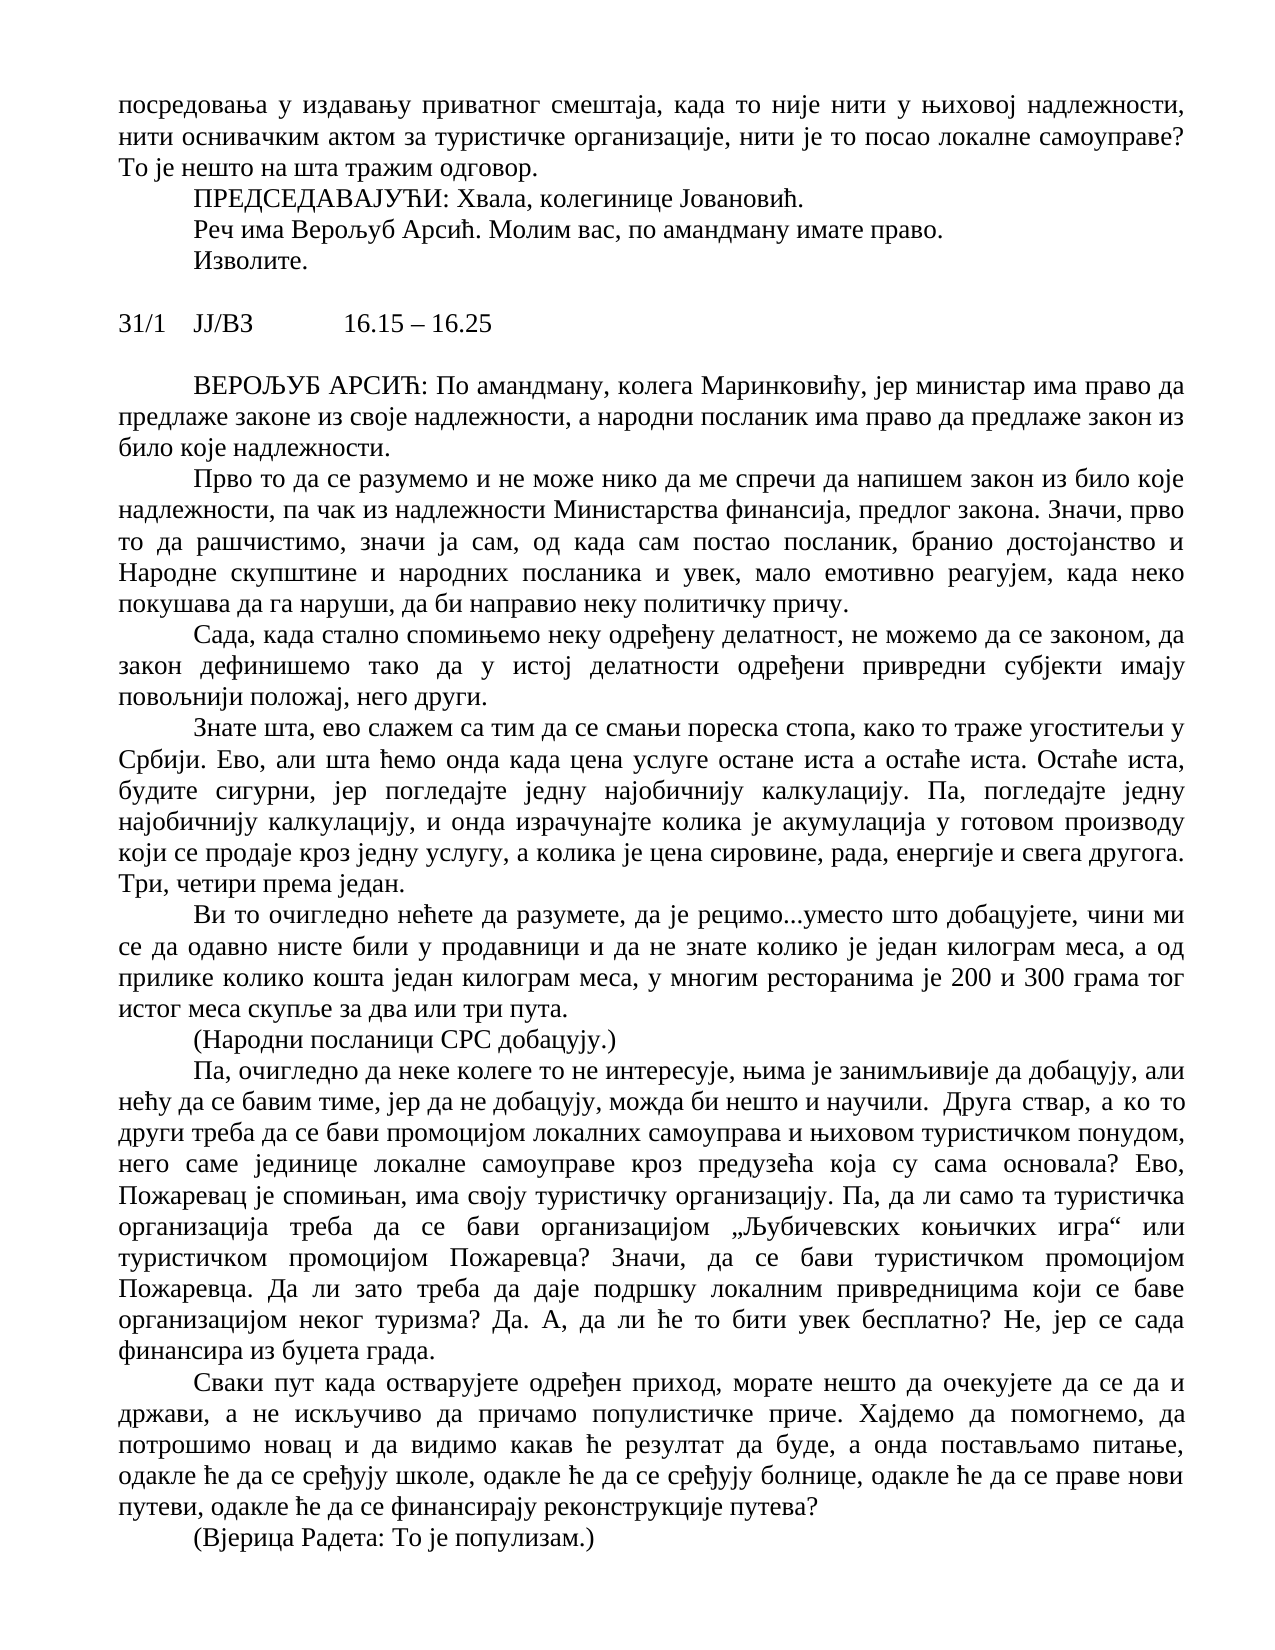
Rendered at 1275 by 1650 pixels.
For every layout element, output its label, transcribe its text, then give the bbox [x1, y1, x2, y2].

text ПРЕДСЕДАВАЈУЋИ: Хвала, колегинице Јовановић. [118, 182, 1186, 213]
text Сада, када стално спомињемо неку одређену делатност, не можемо да се законом, да закон дефинишемо тако да у истој делатности одређени привредни субјекти имају повољнији положај, него други. [118, 618, 1186, 712]
text 31/1 ЈЈ/ВЗ 16.15 – 16.25 [118, 307, 1186, 338]
text Знате шта, ево слажем са тим да се смањи пореска стопа, како то траже угоститељи у Србији. Ево, али шта ћемо онда када цена услуге остане иста а остаће иста. Остаће иста, будите сигурни, јер погледајте једну најобичнију калкулацију. Па, погледајте једну најобичнију калкулацију, и онда израчунајте колика је акумулација у готовом производу који се продаје кроз једну услугу, а колика је цена сировине, рада, енергије и свега другога. Три, четири према један. [118, 712, 1186, 898]
text Реч има Верољуб Арсић. Молим вас, по амандману имате право. [118, 213, 1186, 244]
text Сваки пут када остварујете одређен приход, морате нешто да очекујете да се да и држави, а не искључиво да причамо популистичке приче. Хајдемо да помогнемо, да потрошимо новац и да видимо какав ће резултат да буде, а онда постављамо питање, одакле ће да се сређују школе, одакле ће да се сређују болнице, одакле ће да се праве нови путеви, одакле ће да се финансирају реконструкције путева? [118, 1366, 1186, 1521]
text (Вјерица Радета: То је популизам.) [118, 1521, 1186, 1552]
text ВЕРОЉУБ АРСИЋ: По амандману, колега Маринковићу, јер министар има право да предлаже законе из своје надлежности, а народни посланик има право да предлаже закон из било које надлежности. [118, 369, 1186, 462]
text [118, 89, 1186, 182]
text Прво то да се разумемо и не може нико да ме спречи да напишем закон из било које надлежности, па чак из надлежности Министарства финансија, предлог закона. Значи, прво то да рашчистимо, значи ја сам, од када сам постао посланик, бранио достојанство и Народне скупштине и народних посланика и увек, мало емотивно реагујем, када неко покушава да га наруши, да би направио неку политичку причу. [118, 462, 1186, 618]
text (Народни посланици СРС добацују.) [118, 1023, 1186, 1054]
text Изволите. [118, 244, 1186, 276]
text Ви то очигледно нећете да разумете, да је рецимо...уместо што добацујете, чини ми се да одавно нисте били у продавници и да не знате колико је један килограм меса, а од прилике колико кошта један килограм меса, у многим ресторанима је 200 и 300 грама тог истог меса скупље за два или три пута. [118, 898, 1186, 1023]
text Па, очигледно да неке колеге то не интересује, њима је занимљивије да добацују, али нећу да се бавим тиме, јер да не добацују, можда би нешто и научили. Друга ствар, а ко то други треба да се бави промоцијом локалних самоуправа и њиховом туристичком понудом, него саме јединице локалне самоуправе кроз предузећа која су сама основала? Ево, Пожаревац је спомињан, има своју туристичку организацију. Па, да ли само та туристичка организација треба да се бави организацијом „Љубичевских коњичких игра“ или туристичком промоцијом Пожаревца? Значи, да се бави туристичком промоцијом Пожаревца. Да ли зато треба да даје подршку локалним привредницима који се баве организацијом неког туризма? Да. А, да ли ће то бити увек бесплатно? Не, јер се сада финансира из буџета града. [118, 1054, 1186, 1366]
